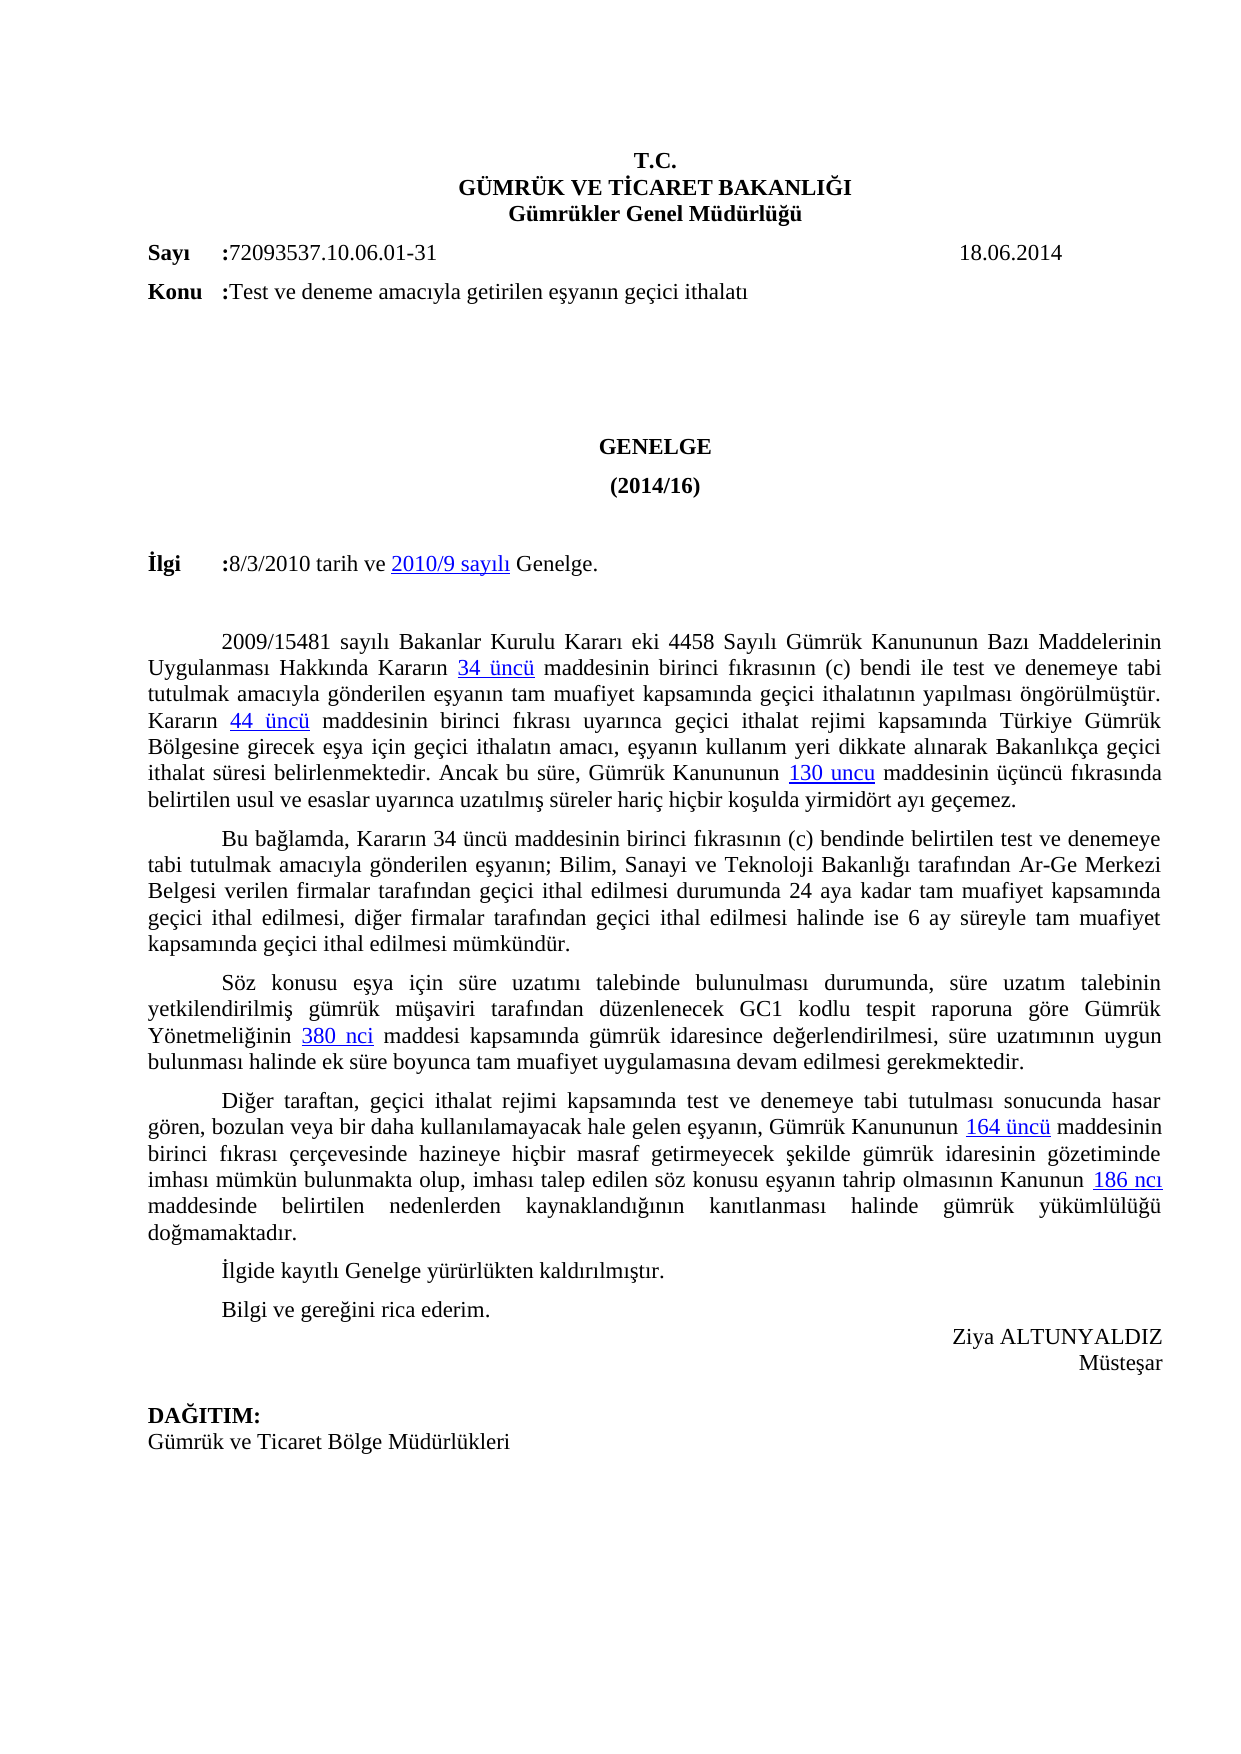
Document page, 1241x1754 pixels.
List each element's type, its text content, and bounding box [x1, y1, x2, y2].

text GÜMRÜK VE TİCARET BAKANLIĞI [148, 174, 1162, 200]
text Söz konusu eşya için süre uzatımı talebinde bulunulması durumunda, süre uzatım talebinin yetkilendirilmiş gümrük müşaviri tarafından düzenlenecek GC1 kodlu tespit raporuna göre Gümrük Yönetmeliğinin 380 nci maddesi kapsamında gümrük idaresince değerlendirilmesi, süre uzatımının uygun bulunması halinde ek süre boyunca tam muafiyet uygulamasına devam edilmesi gerekmektedir. [148, 969, 1162, 1074]
text DAĞITIM: [148, 1402, 1162, 1428]
text Gümrük ve Ticaret Bölge Müdürlükleri [148, 1428, 1162, 1454]
text (2014/16) [148, 472, 1162, 499]
text Diğer taraftan, geçici ithalat rejimi kapsamında test ve denemeye tabi tutulması sonucunda hasar gören, bozulan veya bir daha kullanılamayacak hale gelen eşyanın, Gümrük Kanununun 164 üncü maddesinin birinci fıkrası çerçevesinde hazineye hiçbir masraf getirmeyecek şekilde gümrük idaresinin gözetiminde imhası mümkün bulunmakta olup, imhası talep edilen söz konusu eşyanın tahrip olmasının Kanunun 186 ncı maddesinde belirtilen nedenlerden kaynaklandığının kanıtlanması halinde gümrük yükümlülüğü doğmamaktadır. [148, 1087, 1162, 1245]
text Sayı :72093537.10.06.01-31 18.06.2014 [148, 239, 1162, 266]
text İlgi :8/3/2010 tarih ve 2010/9 sayılı Genelge. [148, 550, 1162, 576]
text Müsteşar [148, 1349, 1162, 1375]
text Bu bağlamda, Kararın 34 üncü maddesinin birinci fıkrasının (c) bendinde belirtilen test ve denemeye tabi tutulmak amacıyla gönderilen eşyanın; Bilim, Sanayi ve Teknoloji Bakanlığı tarafından Ar-Ge Merkezi Belgesi verilen firmalar tarafından geçici ithal edilmesi durumunda 24 aya kadar tam muafiyet kapsamında geçici ithal edilmesi, diğer firmalar tarafından geçici ithal edilmesi halinde ise 6 ay süreyle tam muafiyet kapsamında geçici ithal edilmesi mümkündür. [148, 825, 1162, 956]
text İlgide kayıtlı Genelge yürürlükten kaldırılmıştır. [148, 1257, 1162, 1284]
text Konu :Test ve deneme amacıyla getirilen eşyanın geçici ithalatı [148, 278, 1162, 304]
text T.C. [148, 148, 1162, 174]
text GENELGE [148, 433, 1162, 460]
text 2009/15481 sayılı Bakanlar Kurulu Kararı eki 4458 Sayılı Gümrük Kanununun Bazı Maddelerinin Uygulanması Hakkında Kararın 34 üncü maddesinin birinci fıkrasının (c) bendi ile test ve denemeye tabi tutulmak amacıyla gönderilen eşyanın tam muafiyet kapsamında geçici ithalatının yapılması öngörülmüştür. Kararın 44 üncü maddesinin birinci fıkrası uyarınca geçici ithalat rejimi kapsamında Türkiye Gümrük Bölgesine girecek eşya için geçici ithalatın amacı, eşyanın kullanım yeri dikkate alınarak Bakanlıkça geçici ithalat süresi belirlenmektedir. Ancak bu süre, Gümrük Kanununun 130 uncu maddesinin üçüncü fıkrasında belirtilen usul ve esaslar uyarınca uzatılmış süreler hariç hiçbir koşulda yirmidört ayı geçemez. [148, 628, 1162, 812]
text Gümrükler Genel Müdürlüğü [148, 200, 1162, 227]
text Bilgi ve gereğini rica ederim. [148, 1296, 1162, 1323]
text Ziya ALTUNYALDIZ [148, 1323, 1162, 1349]
